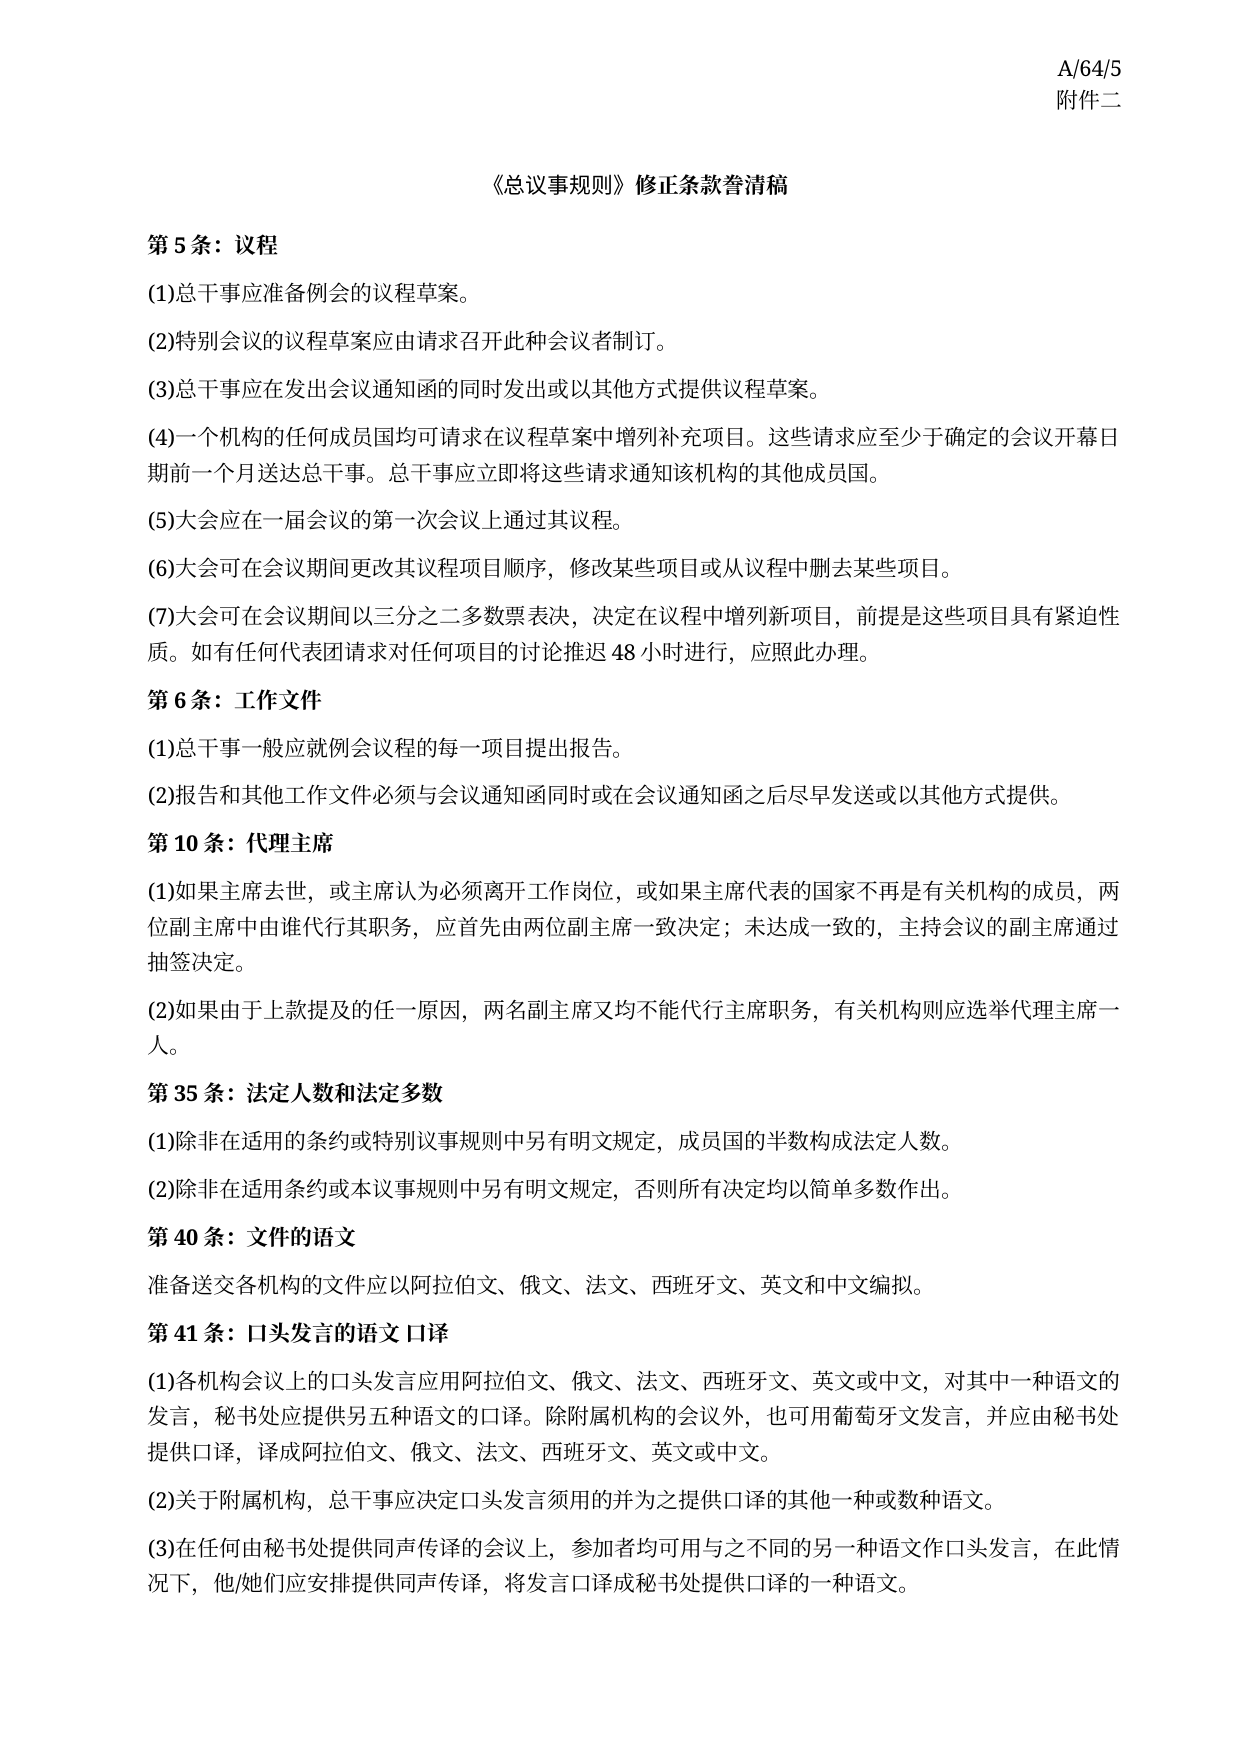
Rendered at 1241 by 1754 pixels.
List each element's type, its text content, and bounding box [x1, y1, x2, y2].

text (5)大会应在一届会议的第一次会议上通过其议程。 [148, 500, 1122, 535]
text 第6条：工作文件 [148, 679, 1122, 714]
text (6)大会可在会议期间更改其议程项目顺序，修改某些项目或从议程中删去某些项目。 [148, 548, 1122, 583]
text 第5条：议程 [148, 225, 1122, 260]
text (1)总干事一般应就例会议程的每一项目提出报告。 [148, 727, 1122, 762]
text 第35条：法定人数和法定多数 [148, 1073, 1122, 1108]
text 第10条：代理主席 [148, 823, 1122, 858]
text (2)报告和其他工作文件必须与会议通知函同时或在会议通知函之后尽早发送或以其他方式提供。 [148, 775, 1122, 810]
text (2)特别会议的议程草案应由请求召开此种会议者制订。 [148, 321, 1122, 356]
text (2)关于附属机构，总干事应决定口头发言须用的并为之提供口译的其他一种或数种语文。 [148, 1479, 1122, 1514]
text (7)大会可在会议期间以三分之二多数票表决，决定在议程中增列新项目，前提是这些项目具有紧迫性质。如有任何代表团请求对任何项目的讨论推迟48小时进行，应照此办理。 [148, 596, 1122, 666]
text (4)一个机构的任何成员国均可请求在议程草案中增列补充项目。这些请求应至少于确定的会议开幕日期前一个月送达总干事。总干事应立即将这些请求通知该机构的其他成员国。 [148, 416, 1122, 487]
text 第40条：文件的语文 [148, 1216, 1122, 1252]
text (1)如果主席去世，或主席认为必须离开工作岗位，或如果主席代表的国家不再是有关机构的成员，两位副主席中由谁代行其职务，应首先由两位副主席一致决定；未达成一致的，主持会议的副主席通过抽签决定。 [148, 871, 1122, 977]
text (2)除非在适用条约或本议事规则中另有明文规定，否则所有决定均以简单多数作出。 [148, 1168, 1122, 1204]
text (3)总干事应在发出会议通知函的同时发出或以其他方式提供议程草案。 [148, 368, 1122, 404]
text 准备送交各机构的文件应以阿拉伯文、俄文、法文、西班牙文、英文和中文编拟。 [148, 1264, 1122, 1300]
text (3)在任何由秘书处提供同声传译的会议上，参加者均可用与之不同的另一种语文作口头发言，在此情况下，他/她们应安排提供同声传译，将发言口译成秘书处提供口译的一种语文。 [148, 1527, 1122, 1598]
text (1)总干事应准备例会的议程草案。 [148, 273, 1122, 308]
text 《总议事规则》修正条款誊清稿 [148, 164, 1122, 200]
text (2)如果由于上款提及的任一原因，两名副主席又均不能代行主席职务，有关机构则应选举代理主席一‍人。 [148, 989, 1122, 1060]
text (1)各机构会议上的口头发言应用阿拉伯文、俄文、法文、西班牙文、英文或中文，对其中一种语文的发言，秘书处应提供另五种语文的口译。除附属机构的会议外，也可用葡萄牙文发言，并应由秘书处提供口译，译成阿拉伯文、俄文、法文、西班牙文、英文或中文。 [148, 1360, 1122, 1466]
text 第41条：口头发言的语文 口译 [148, 1312, 1122, 1348]
text (1)除非在适用的条约或特别议事规则中另有明文规定，成员国的半数构成法定人数。 [148, 1121, 1122, 1156]
